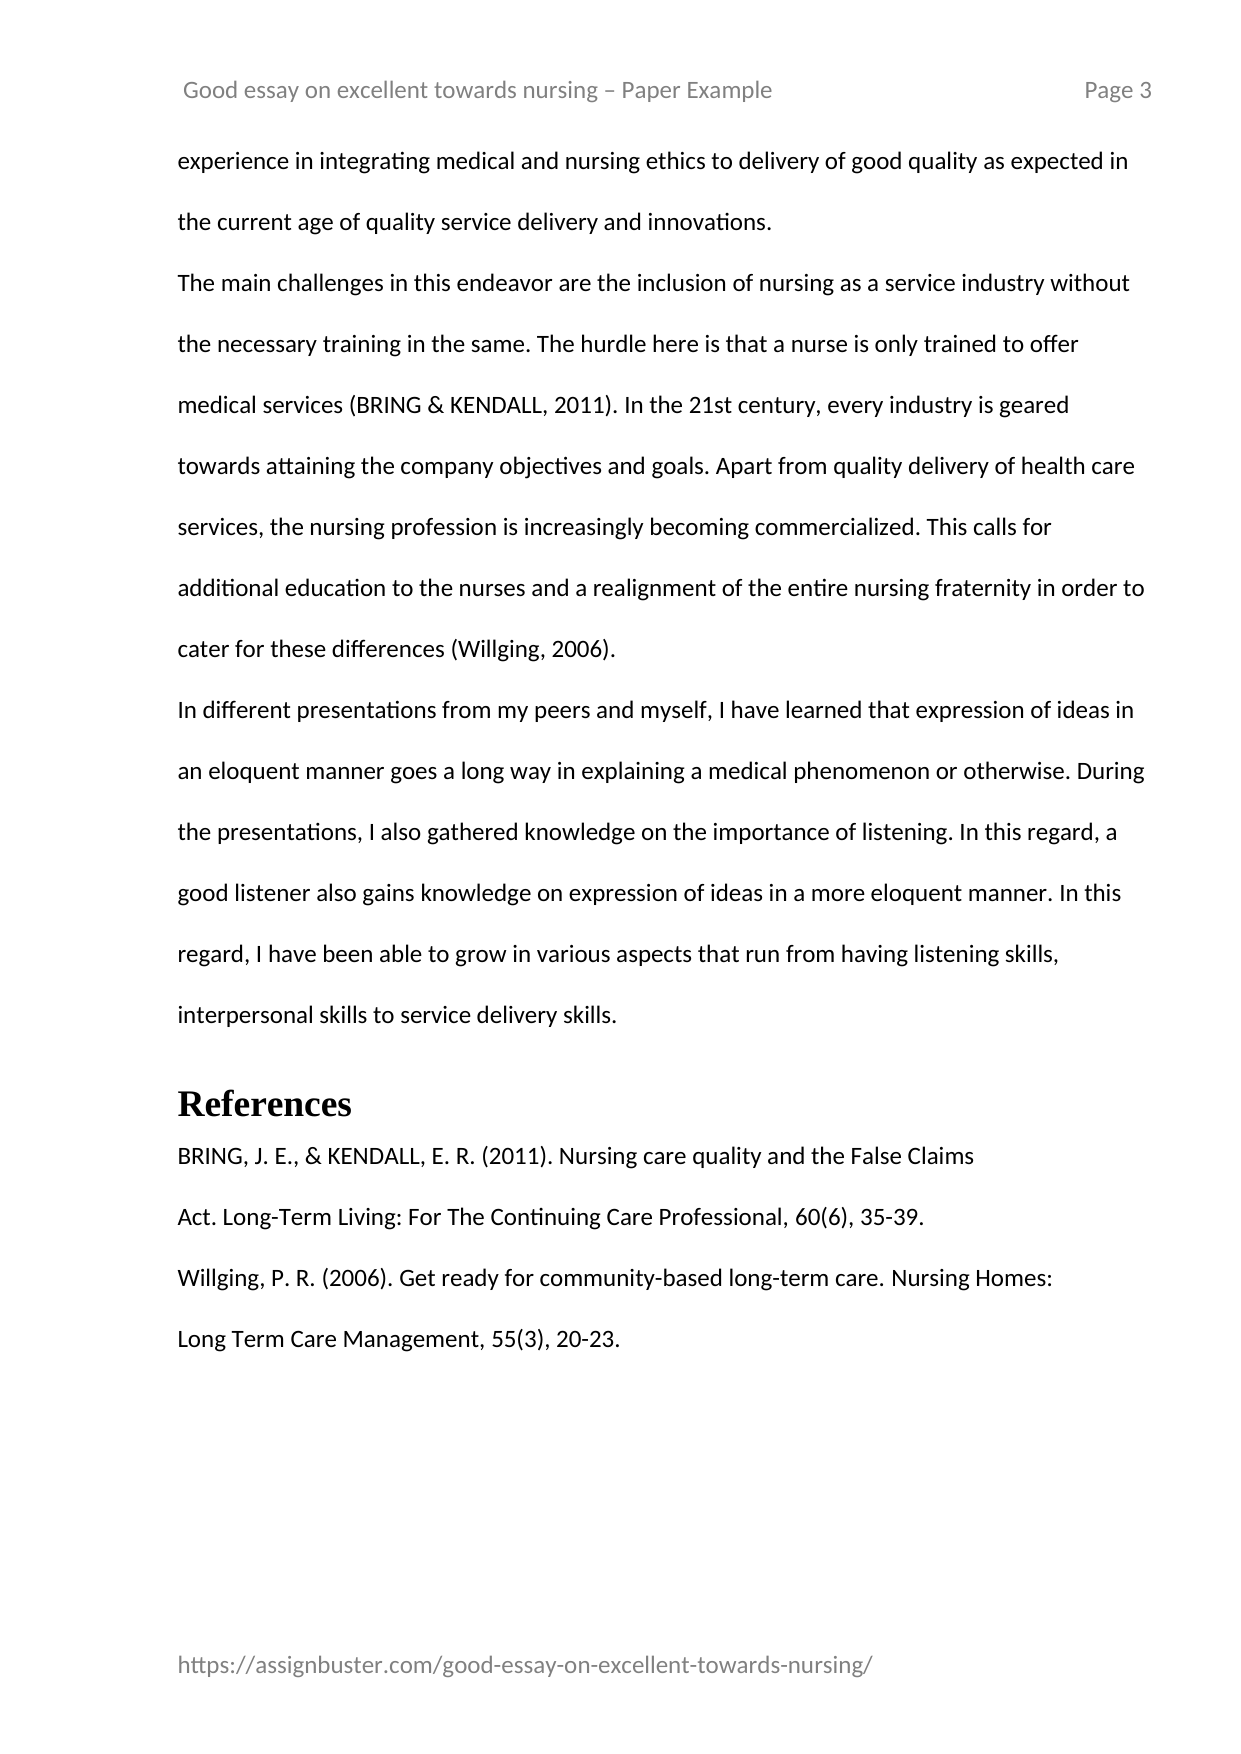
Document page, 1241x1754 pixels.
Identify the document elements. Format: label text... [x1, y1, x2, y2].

text BRING, J. E., & KENDALL, E. R. (2011). Nursing care quality and the False Claims Act. Long-Term Living: For The Continuing Care Professional, 60(6), 35-39. Willging, P. R. (2006). Get ready for community-based long-term care. Nursing Homes: Long Term Care Management, 55(3), 20-23. [177, 1141, 1152, 1354]
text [177, 145, 1152, 1030]
subtitle References [177, 1081, 1152, 1124]
